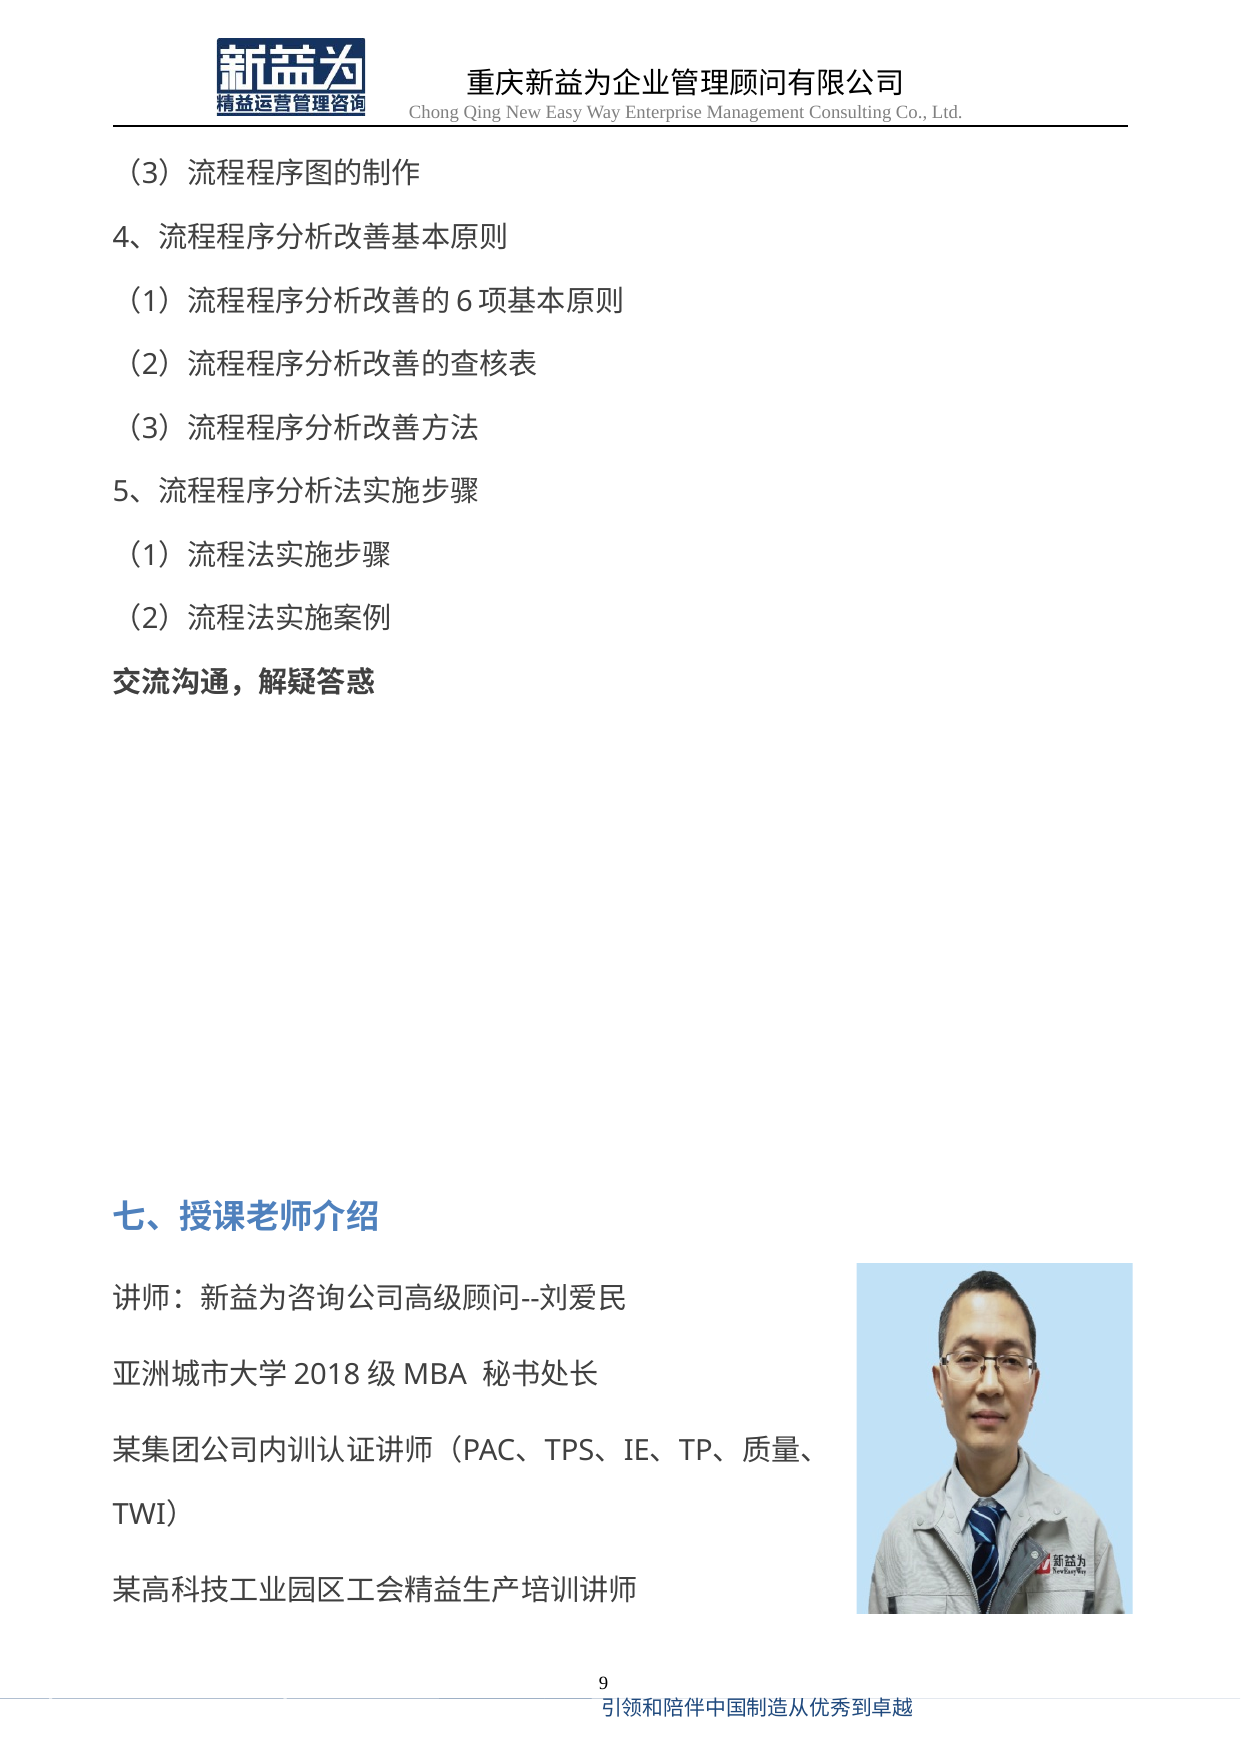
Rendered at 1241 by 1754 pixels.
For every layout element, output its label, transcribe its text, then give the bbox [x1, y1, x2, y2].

text （1）流程程序分析改善的6项基本原则 [112, 277, 1128, 319]
text （3）流程程序分析改善方法 [112, 404, 1128, 447]
text 亚洲城市大学2018 级MBA 秘书处长 [112, 1351, 856, 1393]
text 七、授课老师介绍 [112, 1190, 1128, 1238]
text 讲师：新益为咨询公司高级顾问--刘爱民 [112, 1275, 856, 1317]
picture [856, 1263, 1133, 1614]
text 5、流程程序分析法实施步骤 [112, 468, 1128, 510]
text 交流沟通，解疑答惑 [112, 658, 1128, 701]
text （1）流程法实施步骤 [112, 531, 1128, 574]
text （2）流程程序分析改善的查核表 [112, 341, 1128, 383]
text 某集团公司内训认证讲师（PAC、TPS、IE、TP、质量、TWI） [112, 1427, 856, 1533]
text （3）流程程序图的制作 [112, 150, 1128, 192]
text 4、流程程序分析改善基本原则 [112, 213, 1128, 256]
text 某高科技工业园区工会精益生产培训讲师 [112, 1566, 856, 1609]
text （2）流程法实施案例 [112, 595, 1128, 637]
picture [216, 38, 366, 116]
